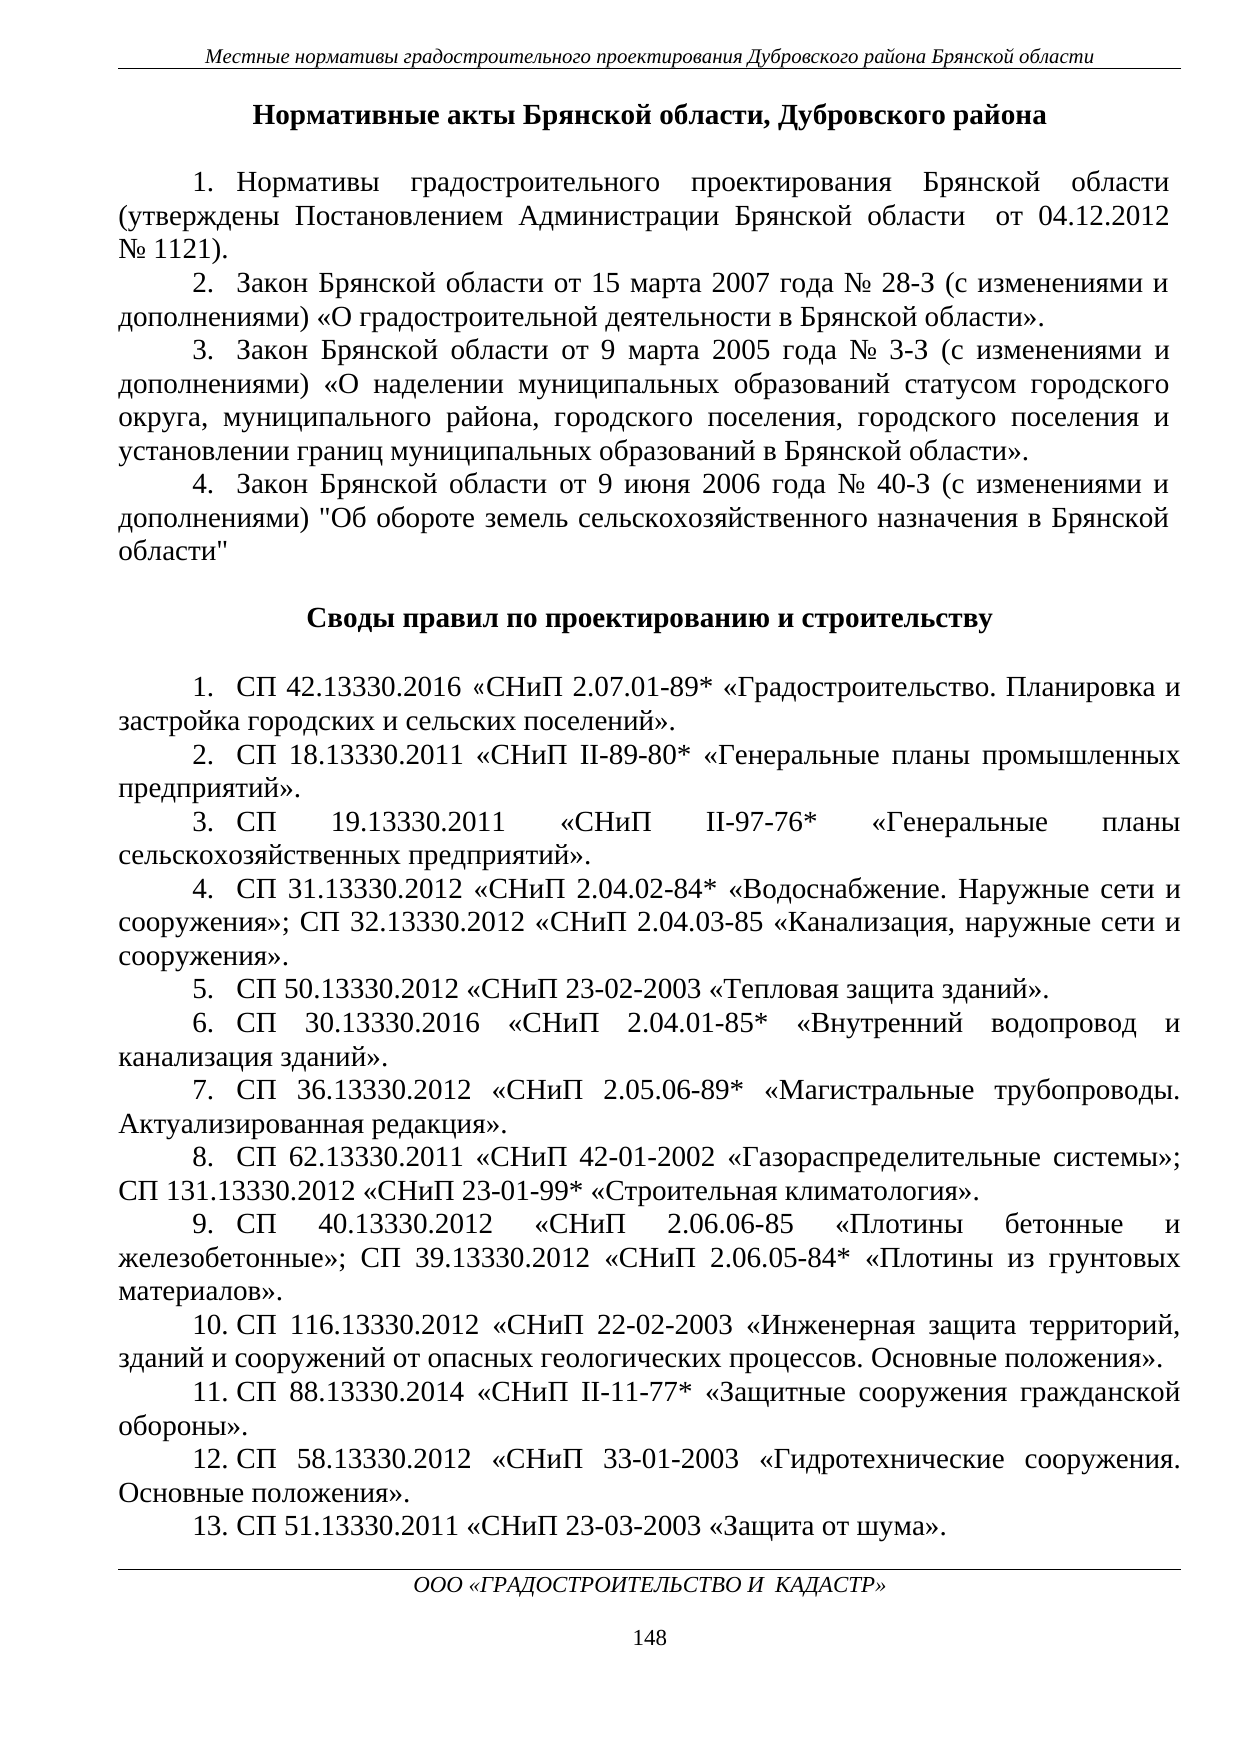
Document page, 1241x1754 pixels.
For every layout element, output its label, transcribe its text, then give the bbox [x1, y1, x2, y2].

list СП 42.13330.2016 «СНиП 2.07.01-89* «Градостроительство. Планировка и застройка городских и сельских поселений». [118, 668, 1181, 737]
list Закон Брянской области от 9 марта 2005 года № 3-З (с изменениями и дополнениями) «О наделении муниципальных образований статусом городского округа, муниципального района, городского поселения, городского поселения и установлении границ муниципальных образований в Брянской области». [118, 332, 1170, 466]
list Закон Брянской области от 15 марта 2007 года № 28-З (с изменениями и дополнениями) «О градостроительной деятельности в Брянской области». [118, 265, 1170, 332]
list СП 36.13330.2012 «СНиП 2.05.06-89* «Магистральные трубопроводы. Актуализированная редакция». [118, 1072, 1181, 1139]
list Закон Брянской области от 9 июня 2006 года № 40-З (с изменениями и дополнениями) "Об обороте земель сельскохозяйственного назначения в Брянской области" [118, 466, 1170, 567]
list СП 19.13330.2011 «СНиП II-97-76* «Генеральные планы сельскохозяйственных предприятий». [118, 804, 1181, 871]
list СП 31.13330.2012 «СНиП 2.04.02-84* «Водоснабжение. Наружные сети и сооружения»; СП 32.13330.2012 «СНиП 2.04.03-85 «Канализация, наружные сети и сооружения». [118, 871, 1181, 972]
list Нормативы градостроительного проектирования Брянской области (утверждены Постановлением Администрации Брянской области от 04.12.2012 № 1121). [118, 164, 1170, 265]
list СП 18.13330.2011 «СНиП II-89-80* «Генеральные планы промышленных предприятий». [118, 737, 1181, 804]
list СП 40.13330.2012 «СНиП 2.06.06-85 «Плотины бетонные и железобетонные»; СП 39.13330.2012 «СНиП 2.06.05-84* «Плотины из грунтовых материалов». [118, 1206, 1181, 1307]
list СП 88.13330.2014 «СНиП II-11-77* «Защитные сооружения гражданской обороны». [118, 1374, 1181, 1441]
text Нормативные акты Брянской области, Дубровского района [118, 97, 1181, 131]
list СП 51.13330.2011 «СНиП 23-03-2003 «Защита от шума». [118, 1508, 1181, 1542]
list СП 62.13330.2011 «СНиП 42-01-2002 «Газораспределительные системы»; СП 131.13330.2012 «СНиП 23-01-99* «Строительная климатология». [118, 1139, 1181, 1206]
list СП 30.13330.2016 «СНиП 2.04.01-85* «Внутренний водопровод и канализация зданий». [118, 1005, 1181, 1072]
text Своды правил по проектированию и строительству [118, 601, 1181, 634]
list СП 58.13330.2012 «СНиП 33-01-2003 «Гидротехнические сооружения. Основные положения». [118, 1441, 1181, 1508]
list СП 116.13330.2012 «СНиП 22-02-2003 «Инженерная защита территорий, зданий и сооружений от опасных геологических процессов. Основные положения». [118, 1307, 1181, 1374]
list СП 50.13330.2012 «СНиП 23-02-2003 «Тепловая защита зданий». [118, 972, 1181, 1005]
